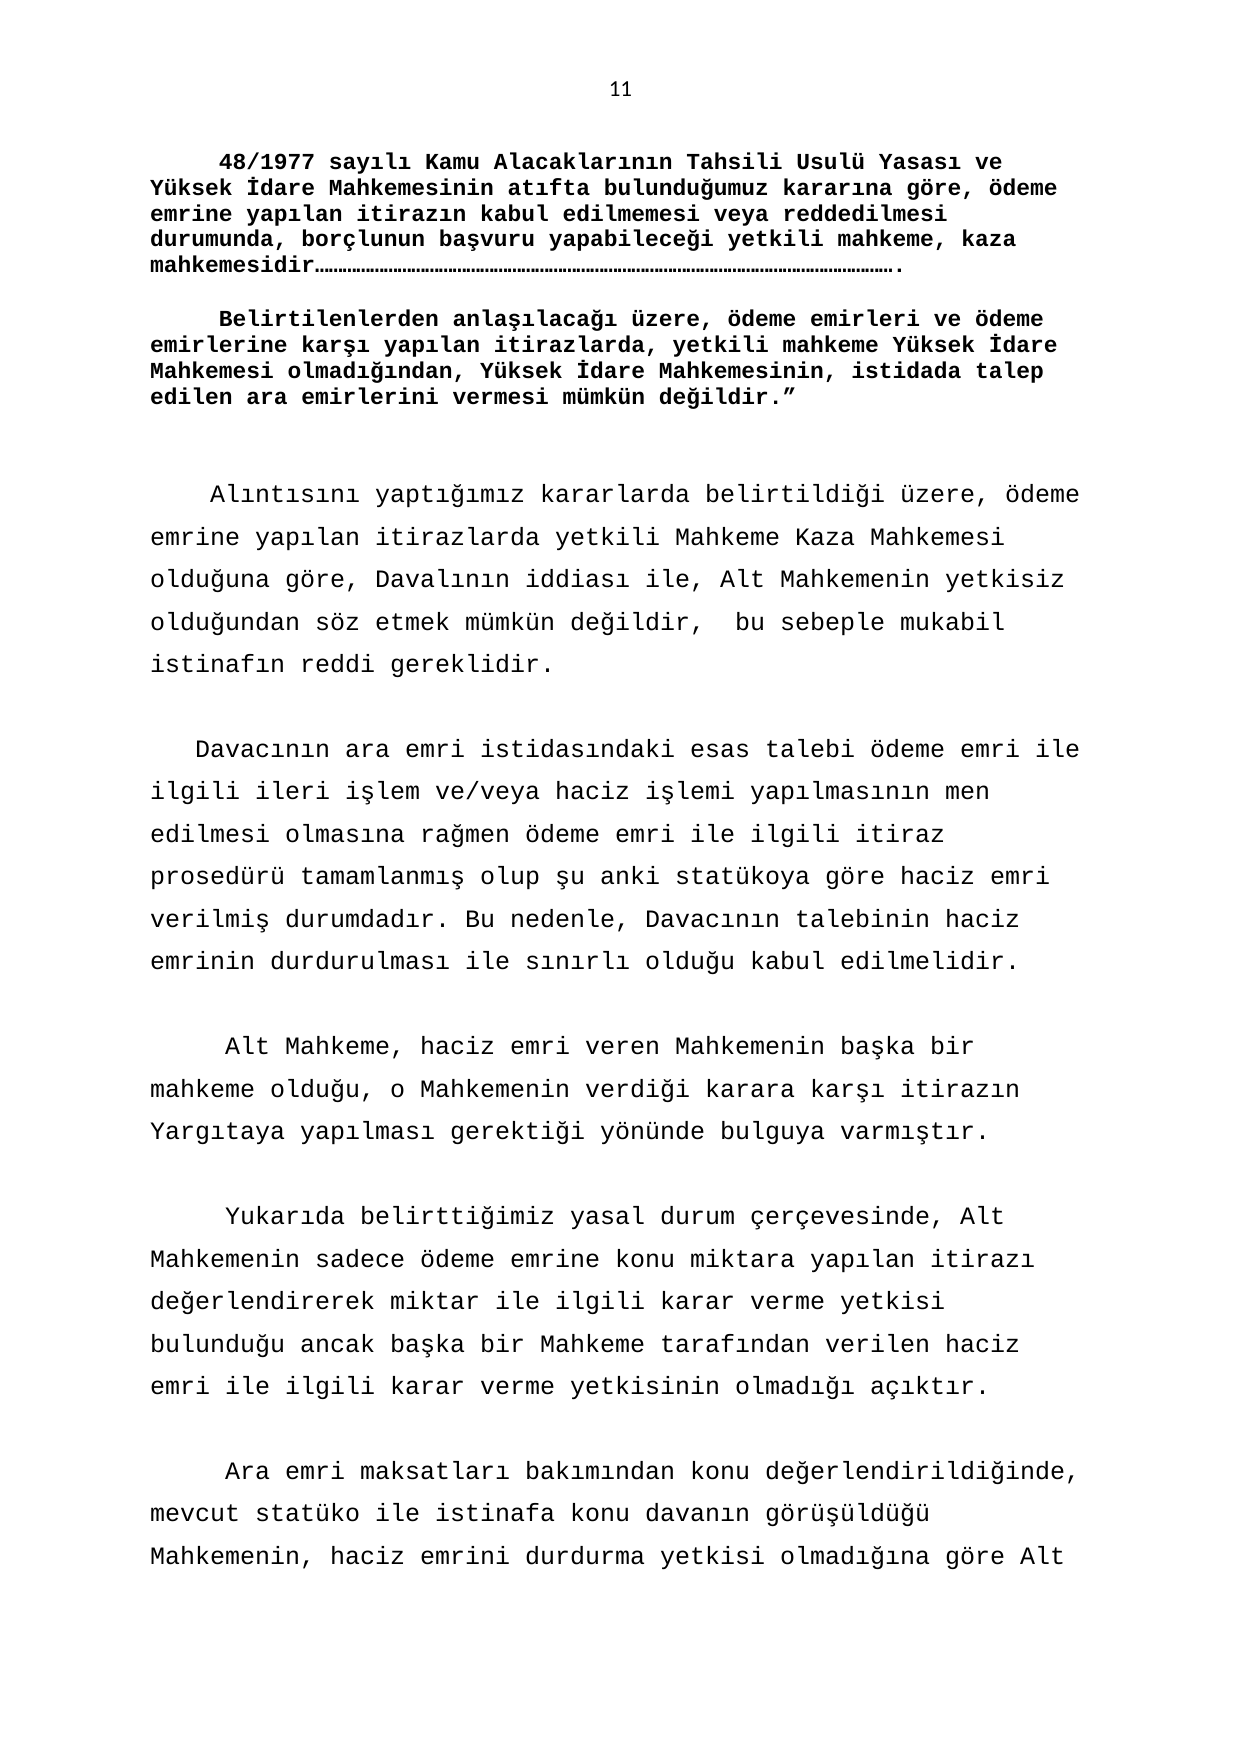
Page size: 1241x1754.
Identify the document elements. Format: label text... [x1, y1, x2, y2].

text Yukarıda belirttiğimiz yasal durum çerçevesinde, Alt Mahkemenin sadece ödeme emrine konu miktara yapılan itirazı değerlendirerek miktar ile ilgili karar verme yetkisi bulunduğu ancak başka bir Mahkeme tarafından verilen haciz emri ile ilgili karar verme yetkisinin olmadığı açıktır. [150, 1204, 1090, 1402]
text Alt Mahkeme, haciz emri veren Mahkemenin başka bir mahkeme olduğu, o Mahkemenin verdiği karara karşı itirazın Yargıtaya yapılması gerektiği yönünde bulguya varmıştır. [150, 1034, 1090, 1147]
text Belirtilenlerden anlaşılacağı üzere, ödeme emirleri ve ödeme emirlerine karşı yapılan itirazlarda, yetkili mahkeme Yüksek İdare Mahkemesi olmadığından, Yüksek İdare Mahkemesinin, istidada talep edilen ara emirlerini vermesi mümkün değildir.” [150, 308, 1090, 411]
text Alıntısını yaptığımız kararlarda belirtildiği üzere, ödeme emrine yapılan itirazlarda yetkili Mahkeme Kaza Mahkemesi olduğuna göre, Davalının iddiası ile, Alt Mahkemenin yetkisiz olduğundan söz etmek mümkün değildir, bu sebeple mukabil istinafın reddi gereklidir. [150, 482, 1090, 680]
text Davacının ara emri istidasındaki esas talebi ödeme emri ile ilgili ileri işlem ve/veya haciz işlemi yapılmasının men edilmesi olmasına rağmen ödeme emri ile ilgili itiraz prosedürü tamamlanmış olup şu anki statükoya göre haciz emri verilmiş durumdadır. Bu nedenle, Davacının talebinin haciz emrinin durdurulması ile sınırlı olduğu kabul edilmelidir. [150, 736, 1090, 977]
text 48/1977 sayılı Kamu Alacaklarının Tahsili Usulü Yasası ve Yüksek İdare Mahkemesinin atıfta bulunduğumuz kararına göre, ödeme emrine yapılan itirazın kabul edilmemesi veya reddedilmesi durumunda, borçlunun başvuru yapabileceği yetkili mahkeme, kaza mahkemesidir………………………………………………………………………………………………………………. [150, 150, 1090, 280]
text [150, 1458, 1090, 1572]
